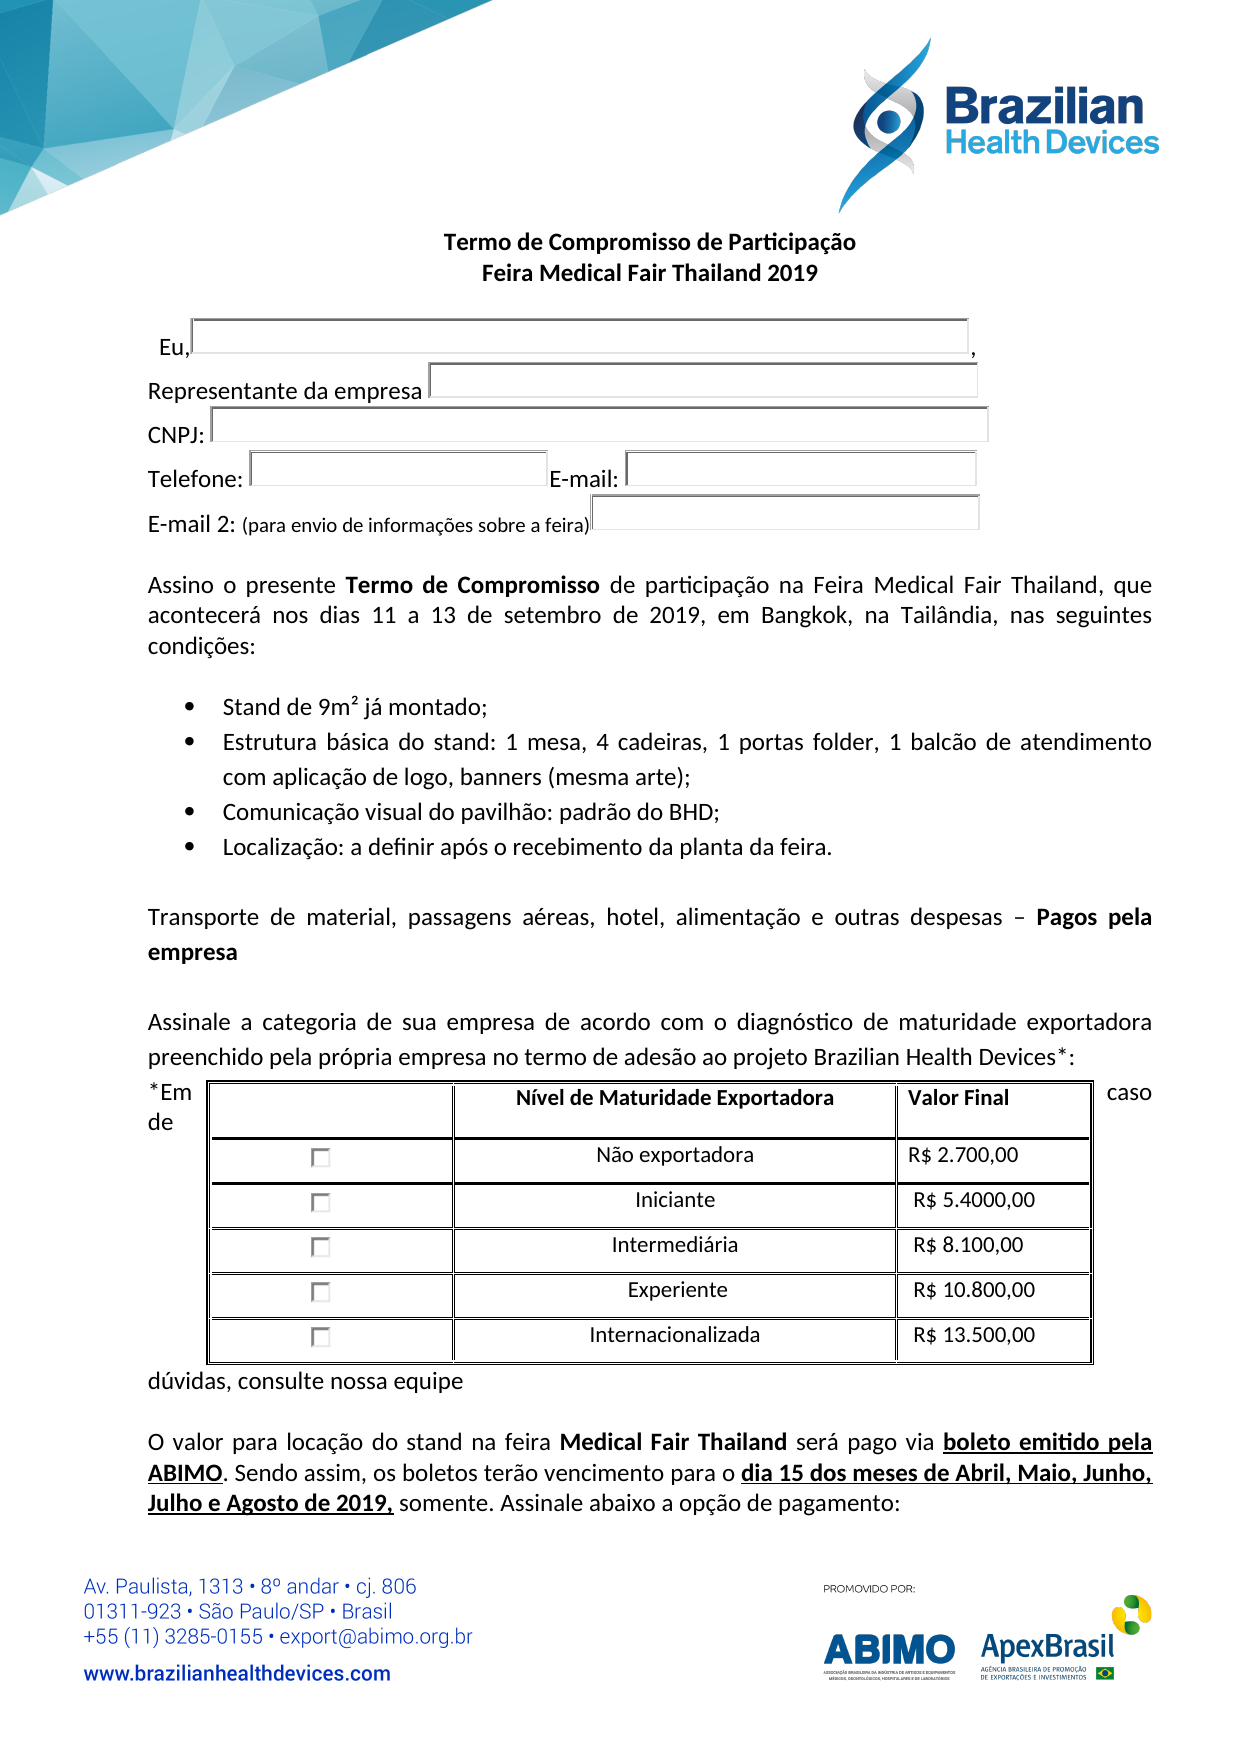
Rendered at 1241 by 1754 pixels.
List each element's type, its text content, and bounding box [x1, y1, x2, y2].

table_cell [210, 1137, 452, 1182]
text Eu,, [148, 318, 1152, 362]
title Feira Medical Fair Thailand 2019 [148, 257, 1152, 287]
table_cell R$ 13.500,00 [897, 1317, 1092, 1362]
picture [83, 1575, 473, 1686]
text O valor para locação do stand na feira Medical Fair Thailand será pago via boleto emitido pela ABIMO. Sendo assim, os boletos terão vencimento para o dia 15 dos meses de Abril, Maio, Junho, Julho e Agosto de 2019, somente. Assinale abaixo a opção de pagamento: [148, 1426, 1152, 1518]
list Localização: a definir após o recebimento da planta da feira. [185, 831, 1152, 861]
list Comunicação visual do pavilhão: padrão do BHD; [185, 796, 1152, 826]
table_header Valor Final [897, 1084, 1090, 1137]
picture [0, 0, 495, 219]
text Assino o presente Termo de Compromisso de participação na Feira Medical Fair Thailand, que acontecerá nos dias 11 a 13 de setembro de 2019, em Bangkok, na Tailândia, nas seguintes condições: [148, 569, 1152, 660]
picture [815, 1575, 1184, 1686]
list Estrutura básica do stand: 1 mesa, 4 cadeiras, 1 portas folder, 1 balcão de atendimento com aplicação de logo, banners (mesma arte); [185, 726, 1152, 791]
text Telefone: E-mail: [148, 450, 1152, 494]
list Stand de 9m² já montado; [185, 691, 1152, 721]
table_header [210, 1084, 454, 1137]
title Termo de Compromisso de Participação [148, 226, 1152, 257]
text Transporte de material, passagens aéreas, hotel, alimentação e outras despesas – Pagos pela empresa [148, 901, 1152, 966]
table_cell [208, 1317, 454, 1362]
text CNPJ: [148, 406, 1152, 450]
table_cell R$ 2.700,00 [898, 1137, 1090, 1182]
text Representante da empresa [148, 362, 1152, 406]
table_cell Iniciante [455, 1185, 895, 1227]
table_cell [208, 1272, 454, 1317]
table_cell [210, 1182, 452, 1227]
table_cell R$ 10.800,00 [897, 1272, 1092, 1317]
text E-mail 2: (para envio de informações sobre a feira) [148, 494, 1152, 538]
table_cell R$ 5.4000,00 [898, 1182, 1090, 1227]
table_cell Internacionalizada [454, 1320, 897, 1362]
table_cell R$ 8.100,00 [897, 1227, 1092, 1272]
text Assinale a categoria de sua empresa de acordo com o diagnóstico de maturidade exportadora preenchido pela própria empresa no termo de adesão ao projeto Brazilian Health Devices*: [148, 1006, 1152, 1071]
picture [833, 37, 1163, 214]
table_cell Não exportadora [455, 1140, 895, 1182]
text *Em caso de dúvidas, consulte nossa equipe [148, 1076, 1152, 1396]
table_cell Experiente [455, 1275, 895, 1317]
table_cell [208, 1227, 454, 1272]
table_header Nível de Maturidade Exportadora [454, 1084, 897, 1137]
table_cell Intermediária [455, 1230, 895, 1272]
